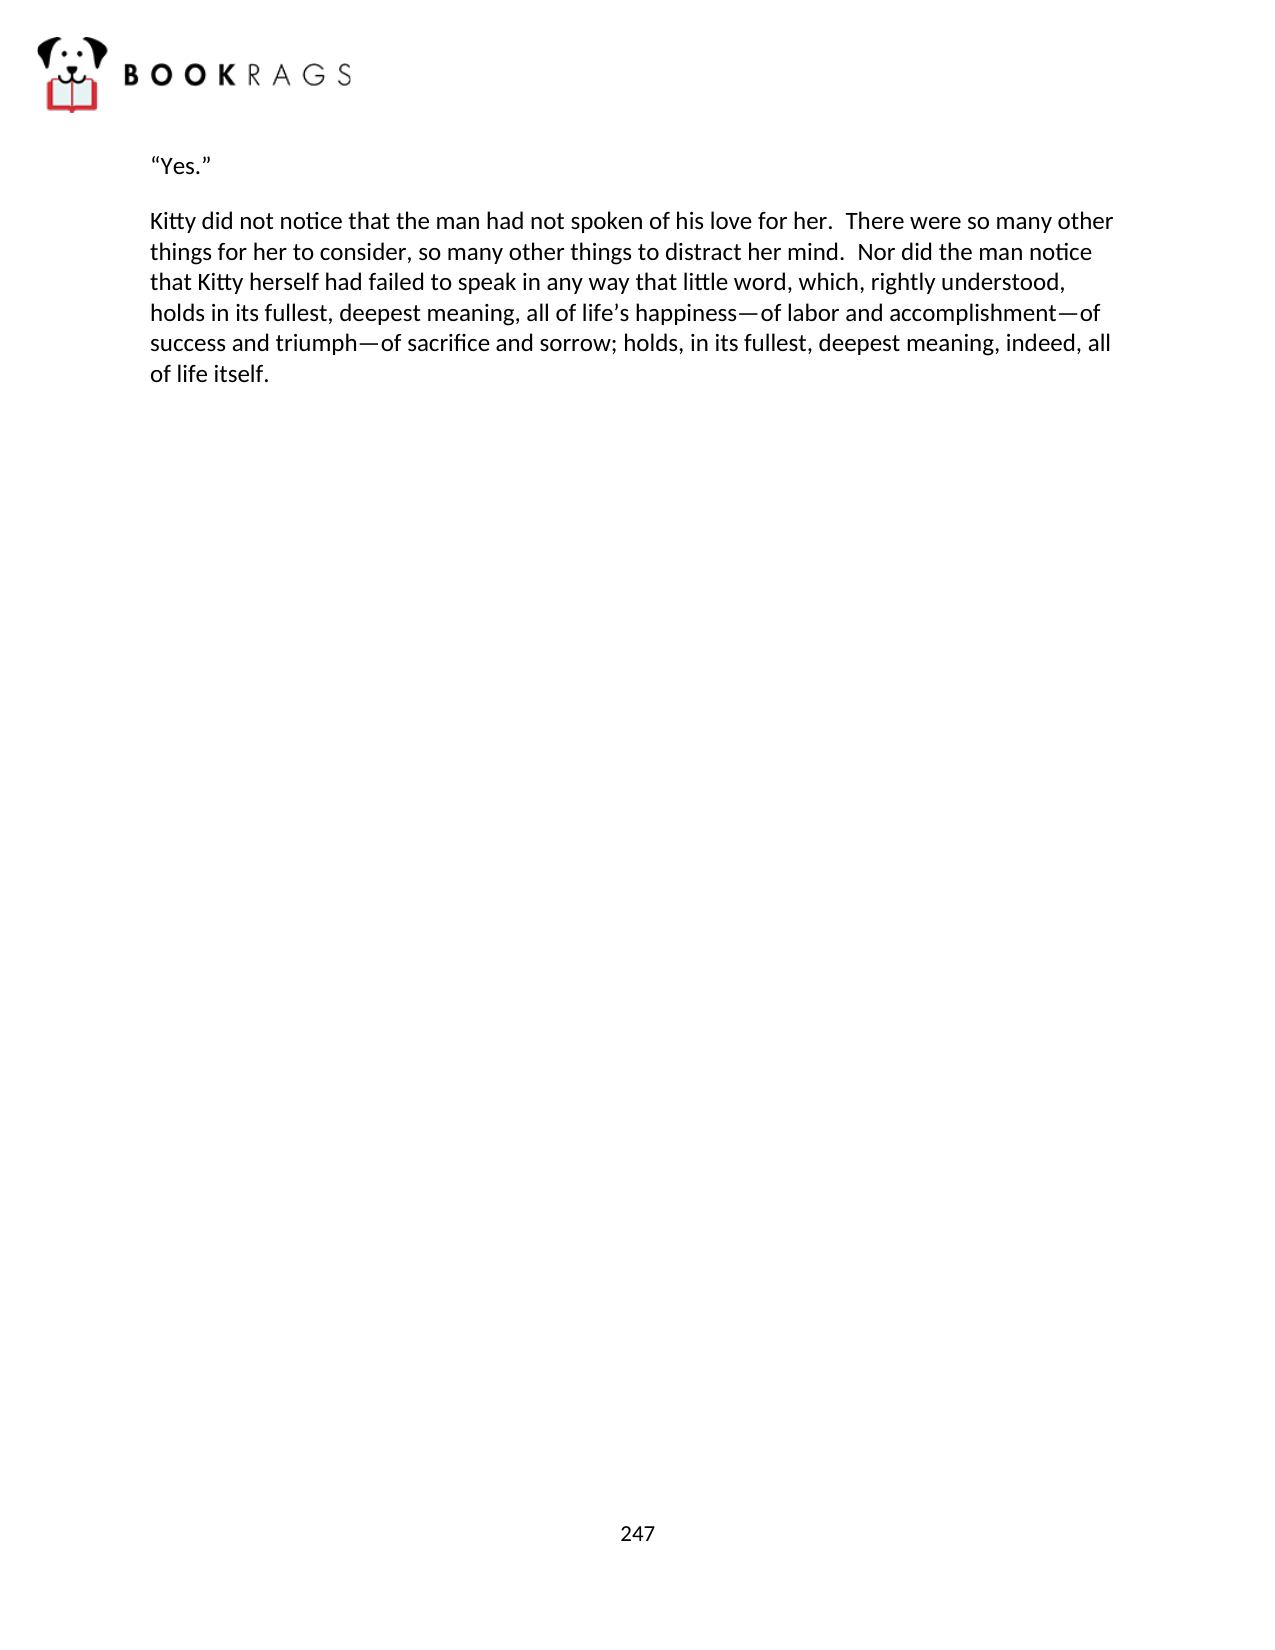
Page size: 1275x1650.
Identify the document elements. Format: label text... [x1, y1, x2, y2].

picture [37, 37, 351, 113]
text Kitty did not notice that the man had not spoken of his love for her. There were so many other things for her to consider, so many other things to distract her mind. Nor did the man notice that Kitty herself had failed to speak in any way that little word, which, rightly understood, holds in its fullest, deepest meaning, all of life’s happiness—­of labor and accomplishment—­of success and triumph—­of sacrifice and sorrow; holds, in its fullest, deepest meaning, indeed, all of life itself. [150, 206, 1125, 389]
text “Yes.” [150, 150, 1125, 181]
